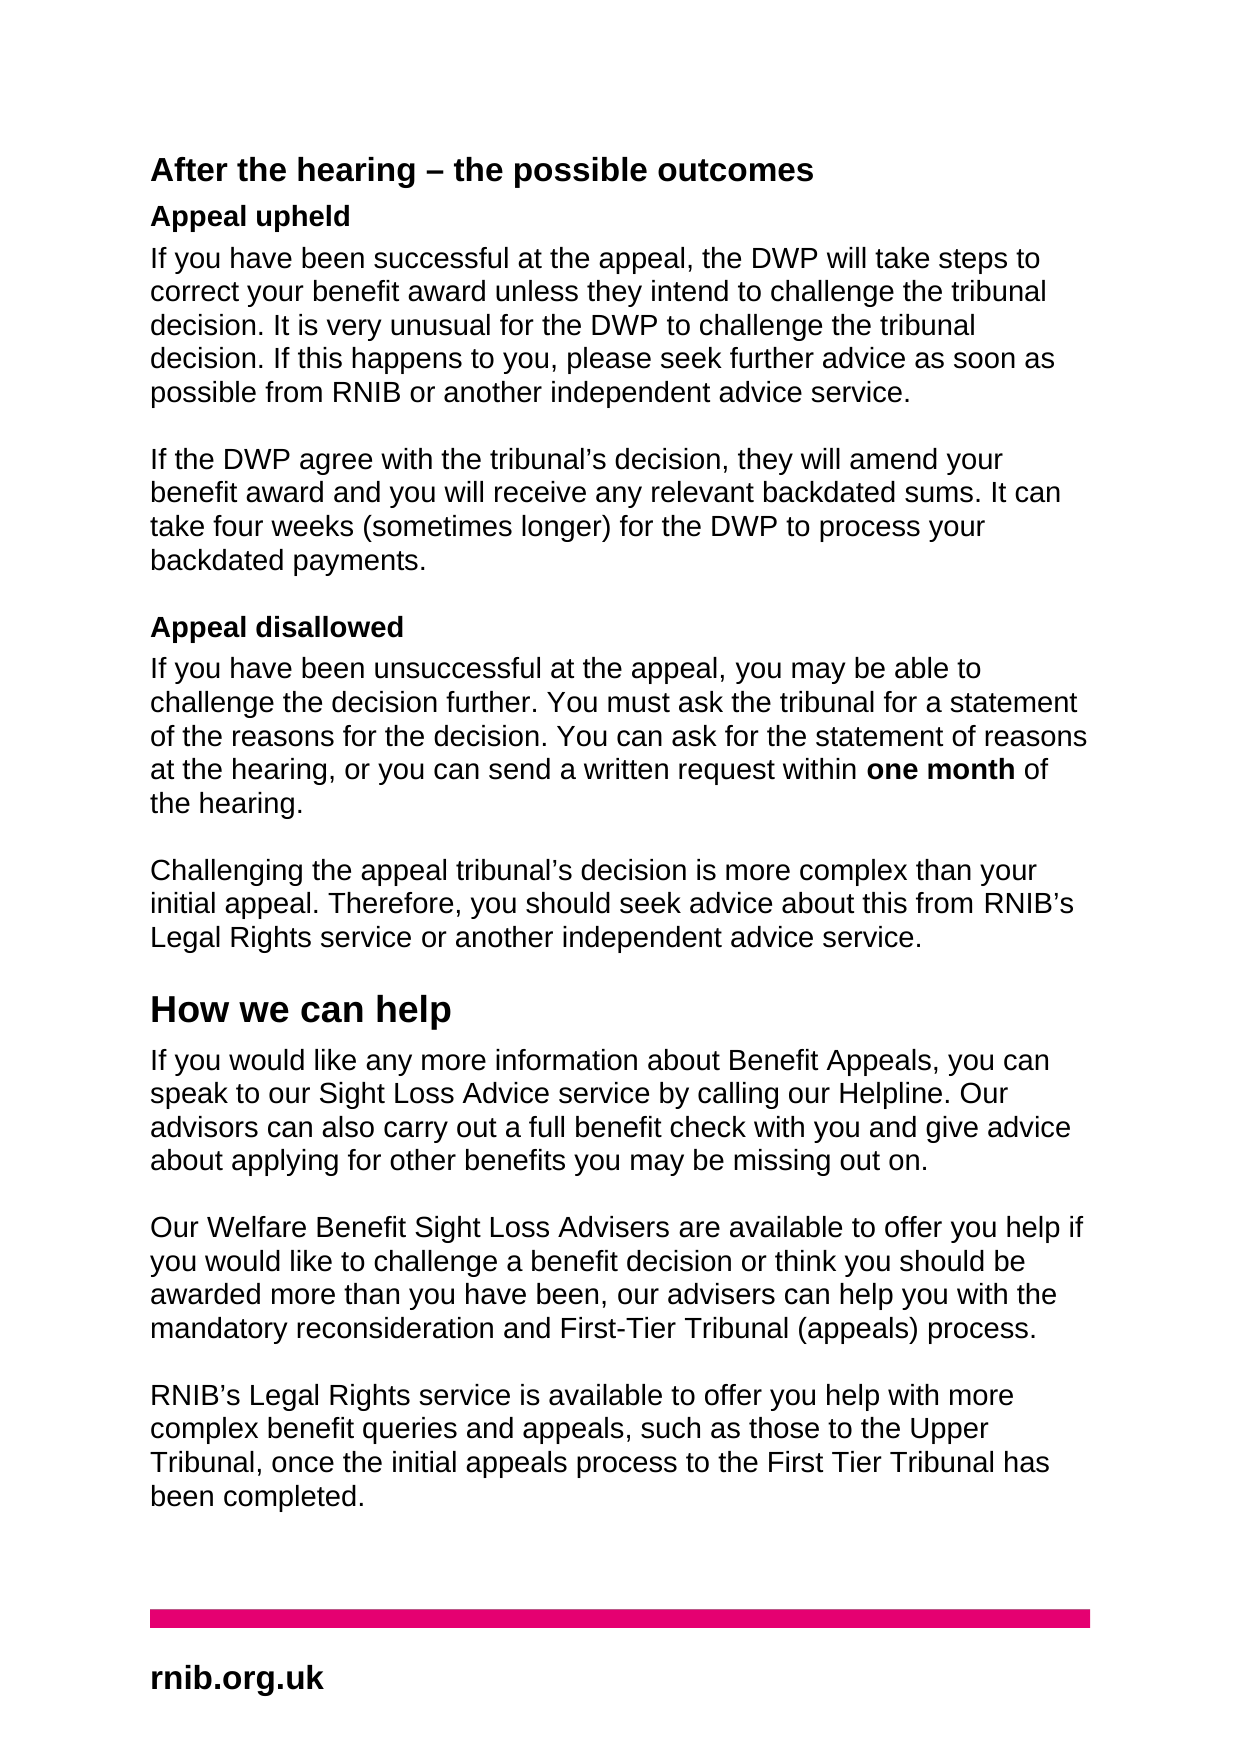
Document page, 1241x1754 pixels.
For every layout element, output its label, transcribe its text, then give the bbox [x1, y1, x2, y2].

text Challenging the appeal tribunal’s decision is more complex than your initial appeal. Therefore, you should seek advice about this from RNIB’s Legal Rights service or another independent advice service. [150, 853, 1090, 953]
text Our Welfare Benefit Sight Loss Advisers are available to offer you help if you would like to challenge a benefit decision or think you should be awarded more than you have been, our advisers can help you with the mandatory reconsideration and First-Tier Tribunal (appeals) process. [150, 1210, 1090, 1344]
subtitle Appeal upheld [150, 199, 1090, 232]
text If you have been unsuccessful at the appeal, you may be able to challenge the decision further. You must ask the tribunal for a statement of the reasons for the decision. You can ask for the statement of reasons at the hearing, or you can send a written request within one month of the hearing. [150, 652, 1090, 819]
subtitle Appeal disallowed [150, 610, 1090, 643]
picture [150, 1608, 1091, 1628]
subtitle How we can help [150, 987, 1090, 1030]
text If you have been successful at the appeal, the DWP will take steps to correct your benefit award unless they intend to challenge the tribunal decision. It is very unusual for the DWP to challenge the tribunal decision. If this happens to you, please seek further advice as soon as possible from RNIB or another independent advice service. [150, 241, 1090, 408]
subtitle After the hearing – the possible outcomes [150, 150, 1090, 188]
text RNIB’s Legal Rights service is available to offer you help with more complex benefit queries and appeals, such as those to the Upper Tribunal, once the initial appeals process to the First Tier Tribunal has been completed. [150, 1378, 1090, 1512]
text If you would like any more information about Benefit Appeals, you can speak to our Sight Loss Advice service by calling our Helpline. Our advisors can also carry out a full benefit check with you and give advice about applying for other benefits you may be missing out on. [150, 1043, 1090, 1177]
text If the DWP agree with the tribunal’s decision, they will amend your benefit award and you will receive any relevant backdated sums. It can take four weeks (sometimes longer) for the DWP to process your backdated payments. [150, 442, 1090, 576]
